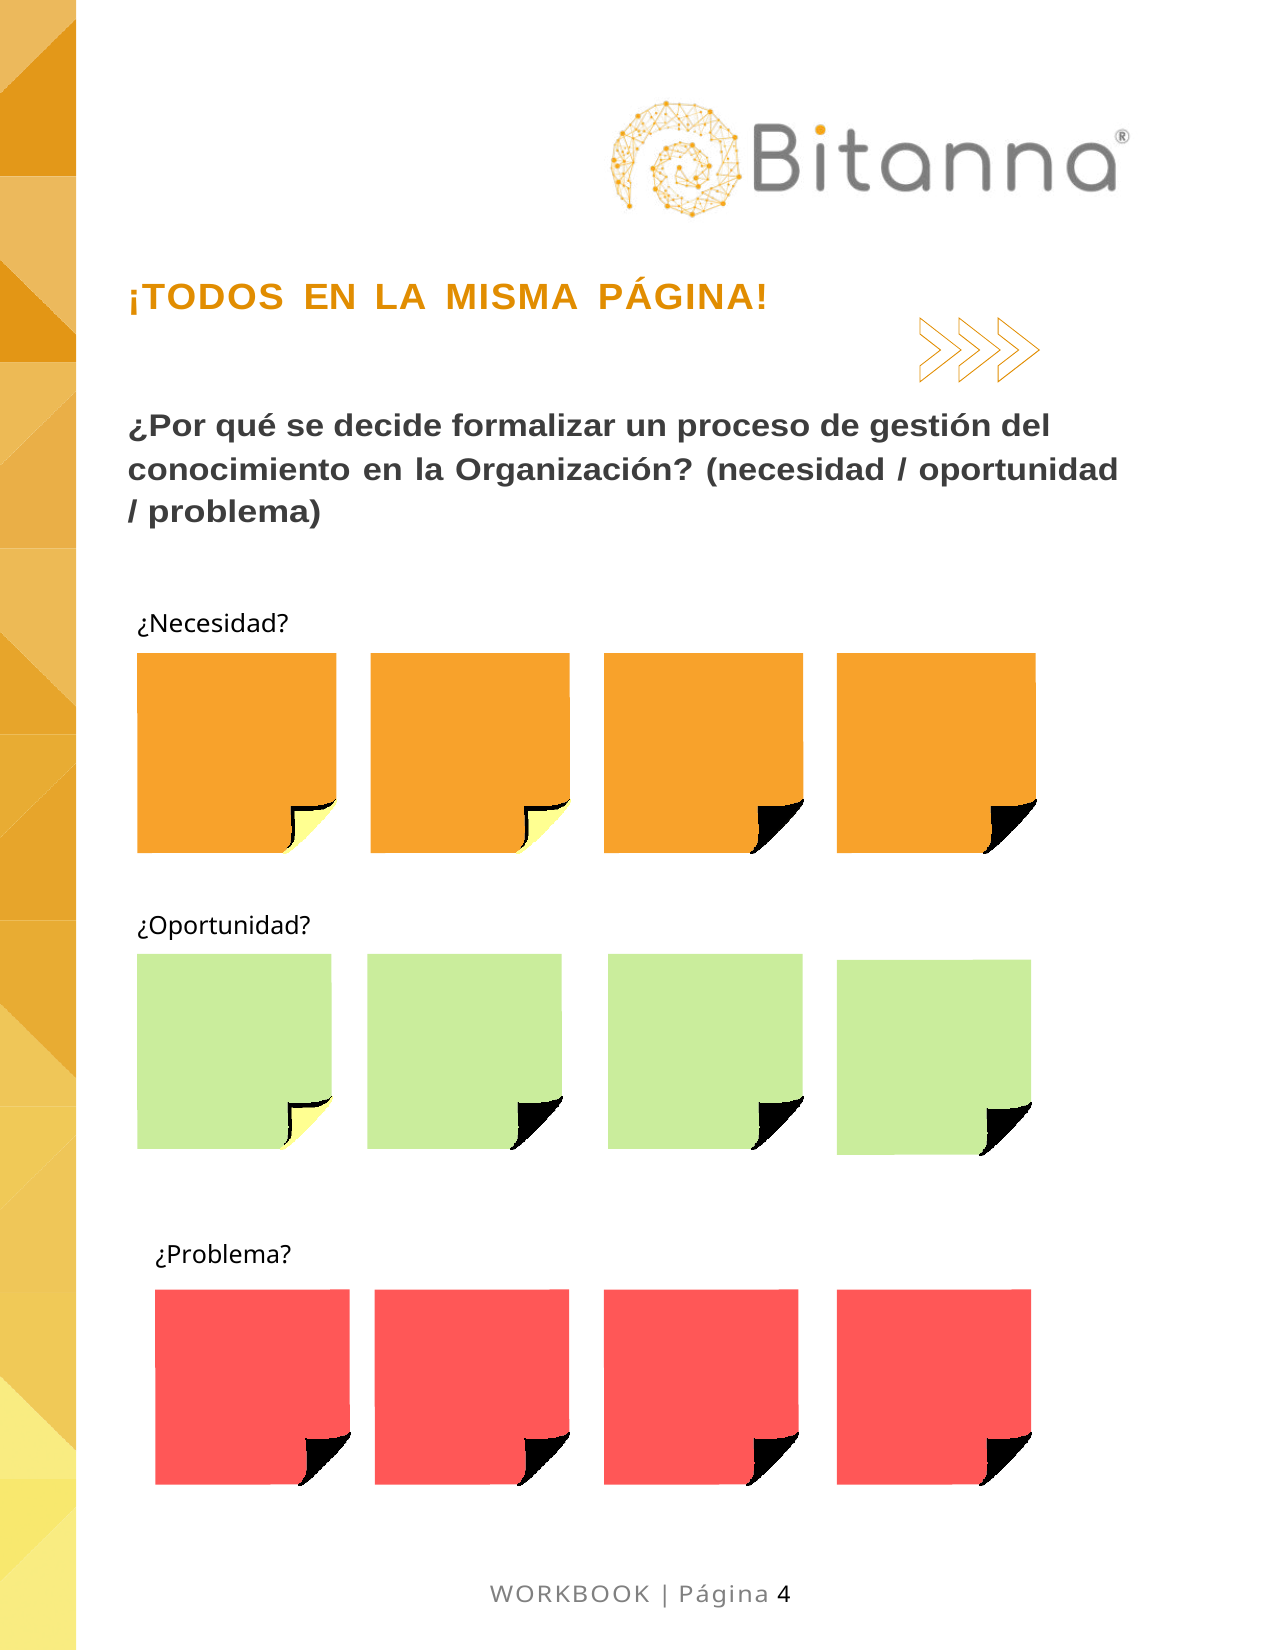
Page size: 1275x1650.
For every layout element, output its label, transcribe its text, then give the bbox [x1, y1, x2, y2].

picture [0, 0, 77, 1650]
picture [517, 1432, 570, 1486]
subtitle ¿Necesidad? [137, 606, 1229, 640]
picture [510, 1096, 563, 1150]
picture [750, 799, 804, 854]
picture [298, 1432, 351, 1486]
picture [746, 1432, 799, 1486]
picture [979, 1102, 1032, 1156]
picture [604, 89, 1148, 229]
picture [979, 1432, 1032, 1486]
picture [751, 1096, 804, 1150]
text ¿Oportunidad? [137, 907, 1229, 941]
picture [983, 799, 1037, 854]
picture [280, 1096, 333, 1150]
text ¿Problema? [155, 1236, 1229, 1270]
text / problema) [127, 494, 1229, 530]
text ¿Por qué se decide formalizar un proceso de gestión del conocimiento en la Organización? (necesidad / oportunidad [127, 407, 1229, 487]
picture [516, 799, 571, 854]
picture [283, 799, 337, 854]
